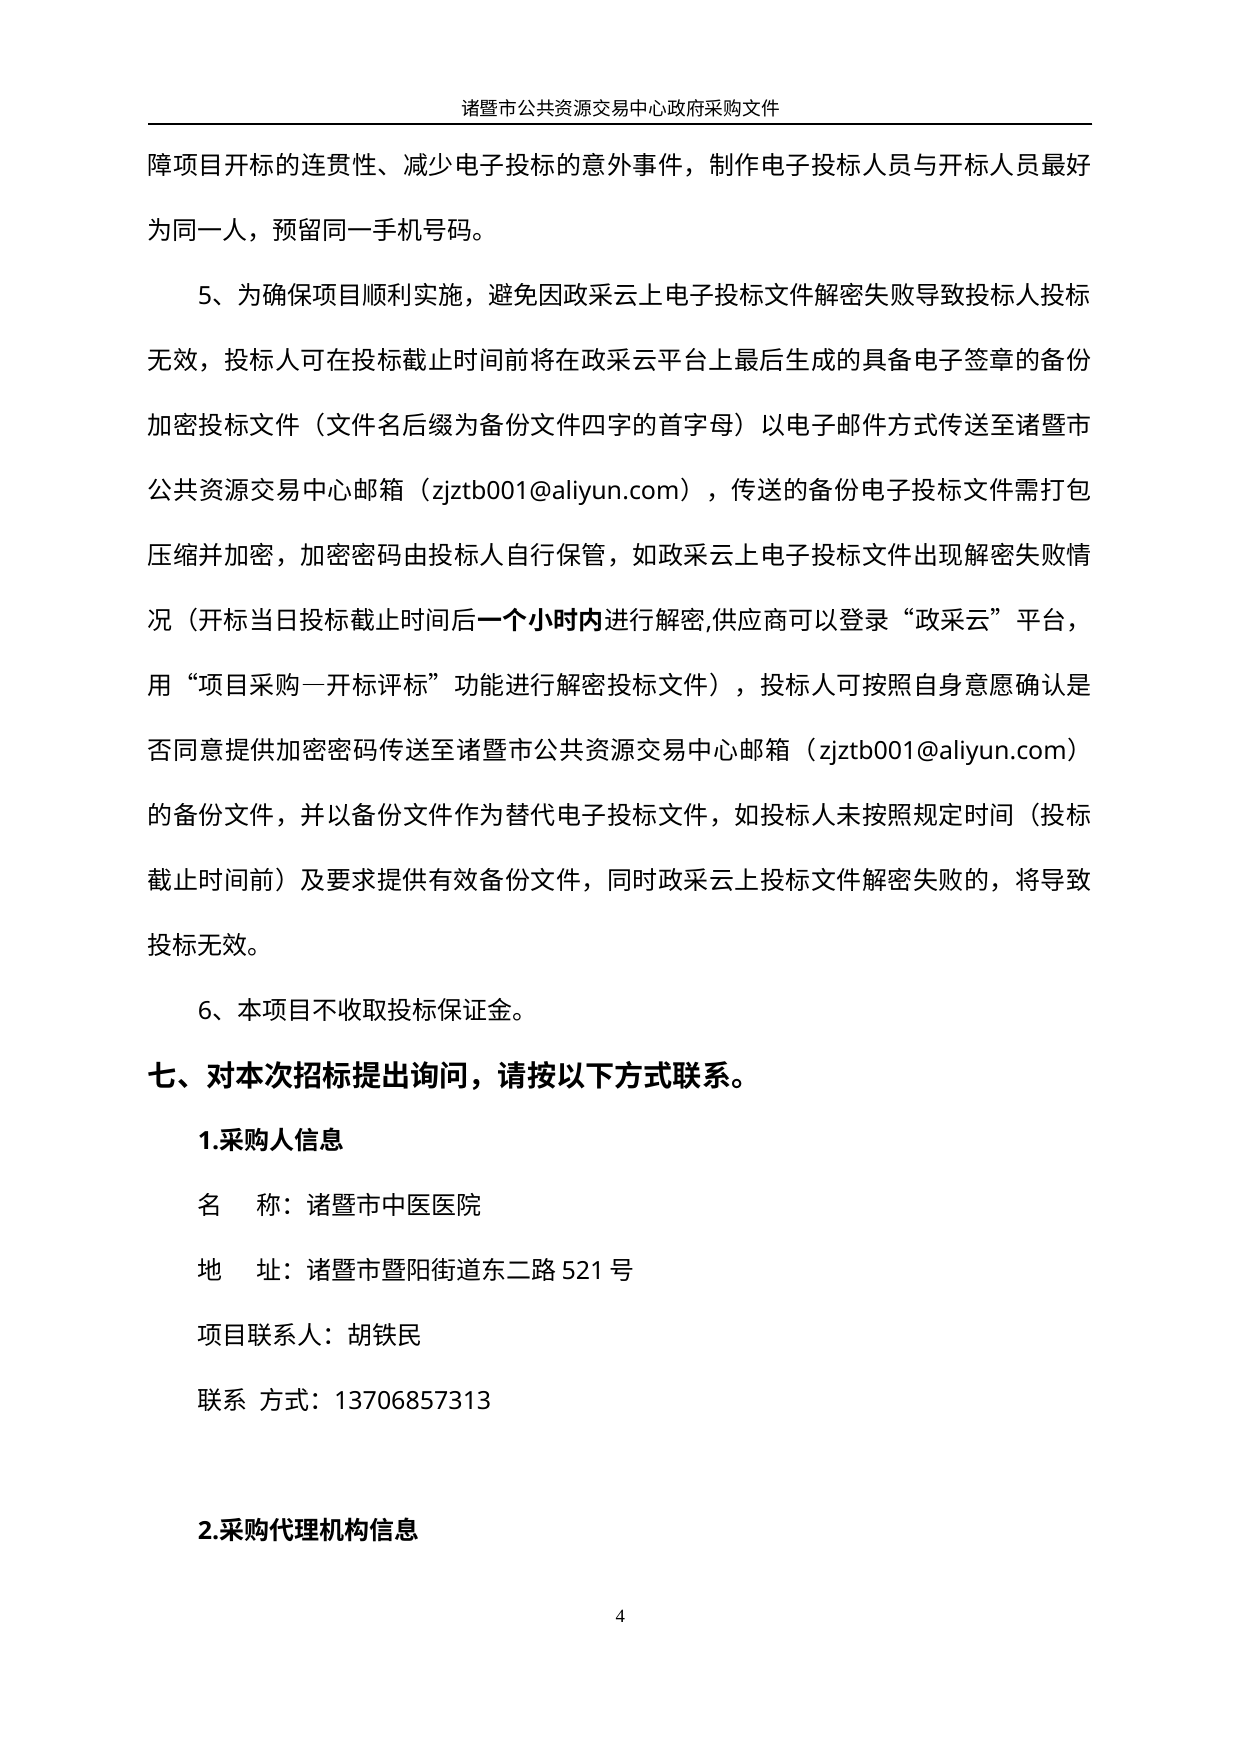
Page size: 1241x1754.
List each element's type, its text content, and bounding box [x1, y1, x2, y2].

text 1.采购人信息 [148, 1106, 1092, 1171]
text 项目联系人：胡铁民 [148, 1301, 1092, 1366]
text 地 址：诸暨市暨阳街道东二路521号 [148, 1236, 1092, 1301]
text 七、对本次招标提出询问，请按以下方式联系。 [148, 1041, 1092, 1106]
text 联系 方式：13706857313 [148, 1366, 1092, 1431]
text 5、为确保项目顺利实施，避免因政采云上电子投标文件解密失败导致投标人投标无效，投标人可在投标截止时间前将在政采云平台上最后生成的具备电子签章的备份加密投标文件（文件名后缀为备份文件四字的首字母）以电子邮件方式传送至诸暨市公共资源交易中心邮箱（zjztb001@aliyun.com），传送的备份电子投标文件需打包压缩并加密，加密密码由投标人自行保管，如政采云上电子投标文件出现解密失败情况（开标当日投标截止时间后一个小时内进行解密,供应商可以登录“政采云”平台，用“项目采购—开标评标”功能进行解密投标文件），投标人可按照自身意愿确认是否同意提供加密密码传送至诸暨市公共资源交易中心邮箱（zjztb001@aliyun.com）的备份文件，并以备份文件作为替代电子投标文件，如投标人未按照规定时间（投标截止时间前）及要求提供有效备份文件，同时政采云上投标文件解密失败的，将导致投标无效。 [148, 261, 1092, 976]
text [148, 131, 1092, 261]
text 名 称：诸暨市中医医院 [148, 1171, 1092, 1236]
text 6、本项目不收取投标保证金。 [148, 976, 1092, 1041]
text 2.采购代理机构信息 [148, 1496, 1092, 1561]
